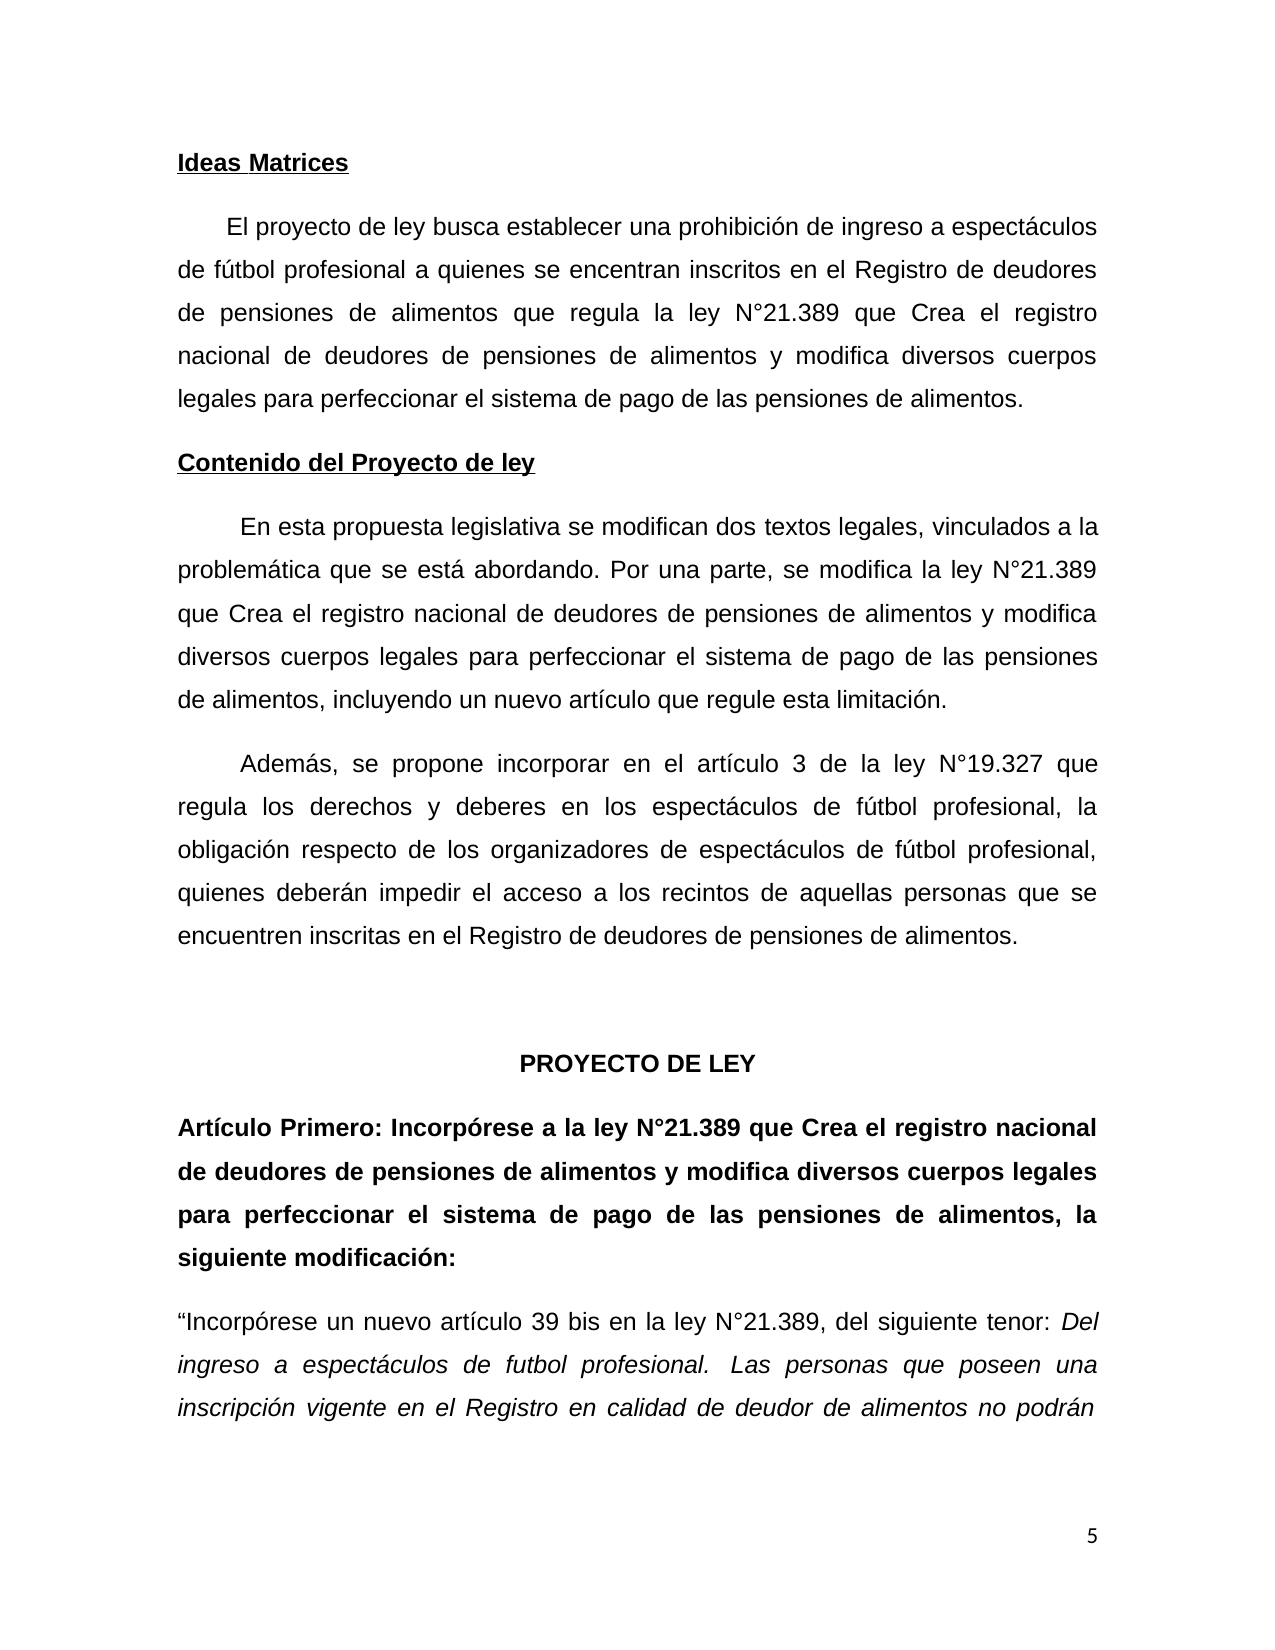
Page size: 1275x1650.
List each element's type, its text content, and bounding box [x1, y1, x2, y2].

text Artículo Primero: Incorpórese a la ley N°21.389 que Crea el registro nacional de deudores de pensiones de alimentos y modifica diversos cuerpos legales para perfeccionar el sistema de pago de las pensiones de alimentos, la siguiente modificación: [177, 1113, 1098, 1271]
text En esta propuesta legislativa se modifican dos textos legales, vinculados a la problemática que se está abordando. Por una parte, se modifica la ley N°21.389 que Crea el registro nacional de deudores de pensiones de alimentos y modifica diversos cuerpos legales para perfeccionar el sistema de pago de las pensiones de alimentos, incluyendo un nuevo artículo que regule esta limitación. [177, 512, 1098, 713]
text El proyecto de ley busca establecer una prohibición de ingreso a espectáculos de fútbol profesional a quienes se encentran inscritos en el Registro de deudores de pensiones de alimentos que regula la ley N°21.389 que Crea el registro nacional de deudores de pensiones de alimentos y modifica diversos cuerpos legales para perfeccionar el sistema de pago de las pensiones de alimentos. [177, 212, 1098, 413]
text Ideas Matrices [177, 148, 1110, 176]
text “Incorpórese un nuevo artículo 39 bis en la ley N°21.389, del siguiente tenor: Del ingreso a espectáculos de futbol profesional. Las personas que poseen una inscripción vigente en el Registro en calidad de deudor de alimentos no podrán [177, 1307, 1098, 1422]
subtitle PROYECTO DE LEY [188, 1049, 1088, 1078]
text Contenido del Proyecto de ley [177, 448, 1110, 477]
text Además, se propone incorporar en el artículo 3 de la ley N°19.327 que regula los derechos y deberes en los espectáculos de fútbol profesional, la obligación respecto de los organizadores de espectáculos de fútbol profesional, quienes deberán impedir el acceso a los recintos de aquellas personas que se encuentren inscritas en el Registro de deudores de pensiones de alimentos. [177, 749, 1098, 950]
